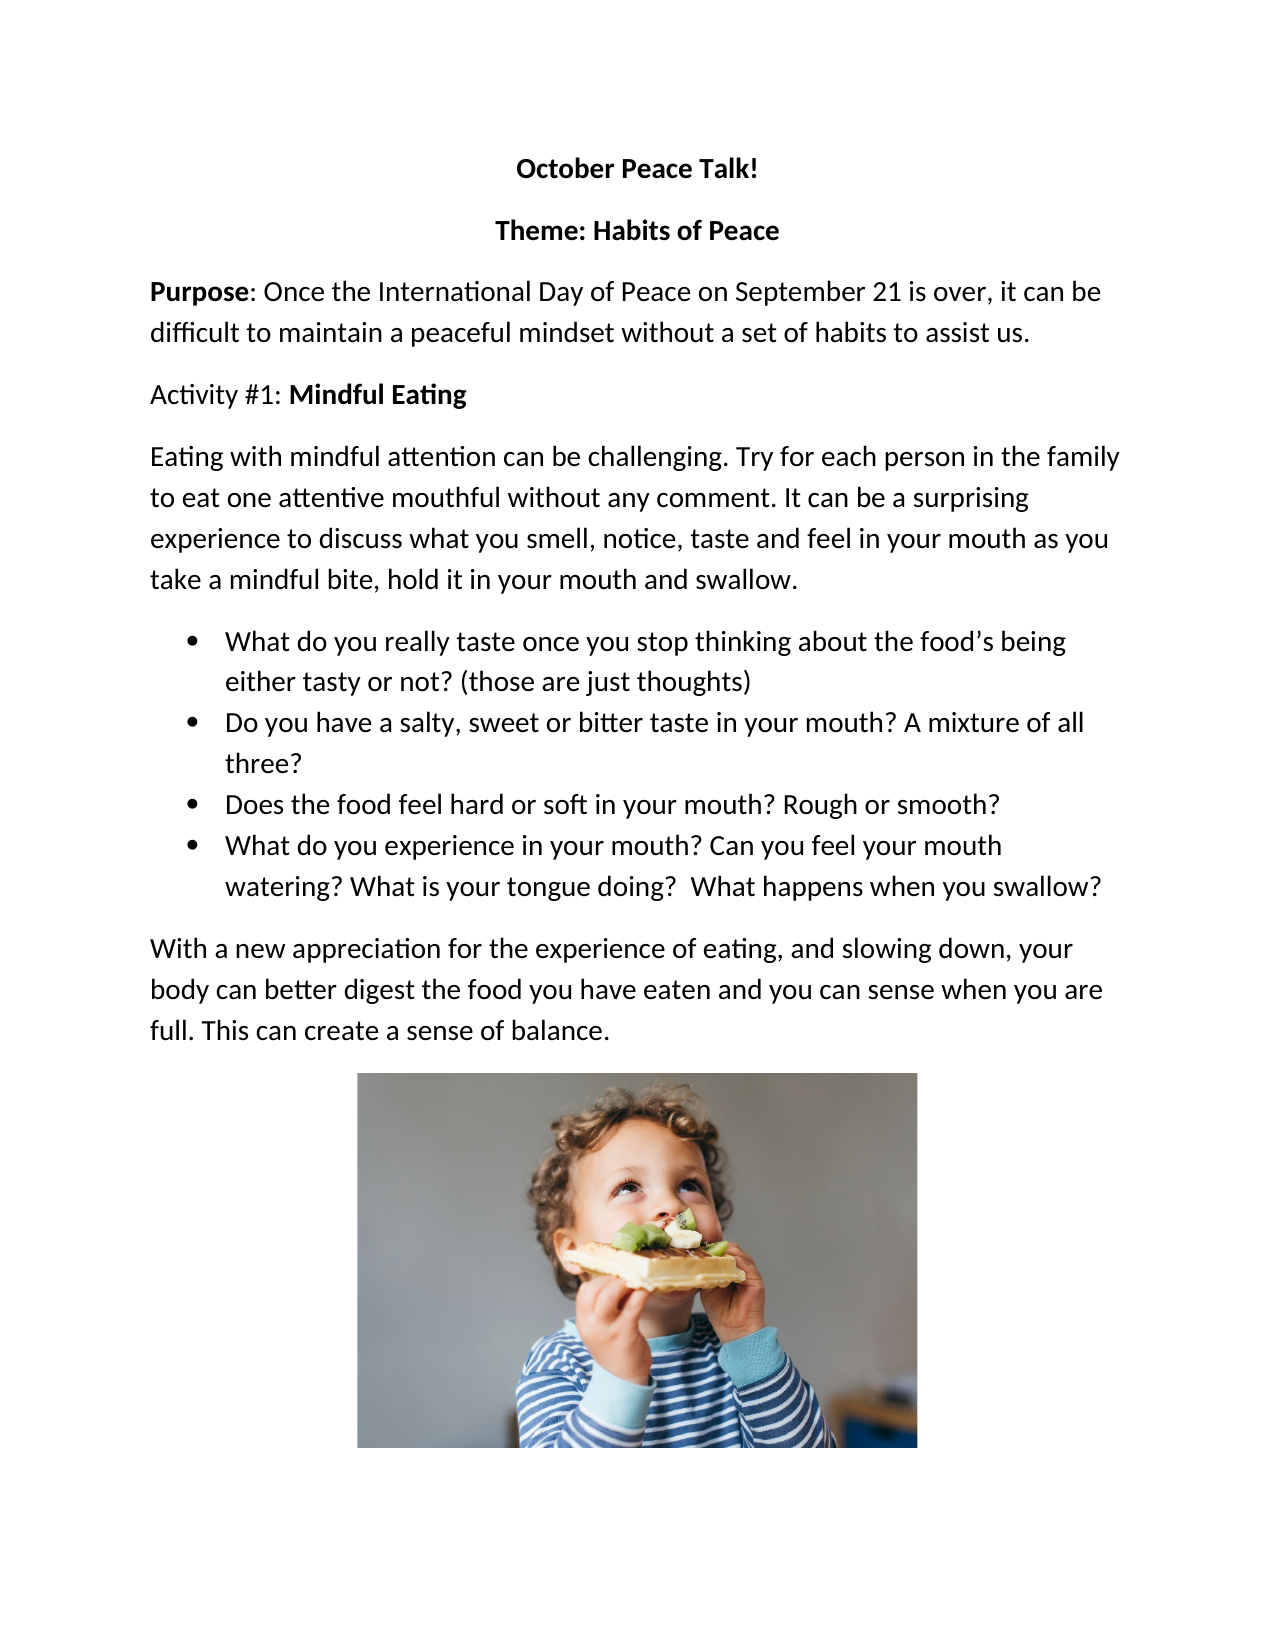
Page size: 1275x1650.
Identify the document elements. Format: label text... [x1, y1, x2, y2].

picture [357, 1073, 918, 1448]
list Does the food feel hard or soft in your mouth? Rough or smooth? [187, 786, 1125, 822]
text Activity #1: Mindful Eating [150, 376, 1125, 412]
list Do you have a salty, sweet or bitter taste in your mouth? A mixture of all three? [187, 704, 1125, 781]
text Eating with mindful attention can be challenging. Try for each person in the family to eat one attentive mouthful without any comment. It can be a surprising experience to discuss what you smell, notice, taste and feel in your mouth as you take a mindful bite, hold it in your mouth and swallow. [150, 438, 1125, 596]
text October Peace Talk! [150, 150, 1125, 186]
text Purpose: Once the International Day of Peace on September 21 is over, it can be difficult to maintain a peaceful mindset without a set of habits to assist us. [150, 273, 1125, 350]
list What do you experience in your mouth? Can you feel your mouth watering? What is your tongue doing? What happens when you swallow? [187, 827, 1125, 904]
list What do you really taste once you stop thinking about the food’s being either tasty or not? (those are just thoughts) [187, 623, 1125, 699]
text With a new appreciation for the experience of eating, and slowing down, your body can better digest the food you have eaten and you can sense when you are full. This can create a sense of balance. [150, 930, 1125, 1047]
text Theme: Habits of Peace [150, 212, 1125, 247]
